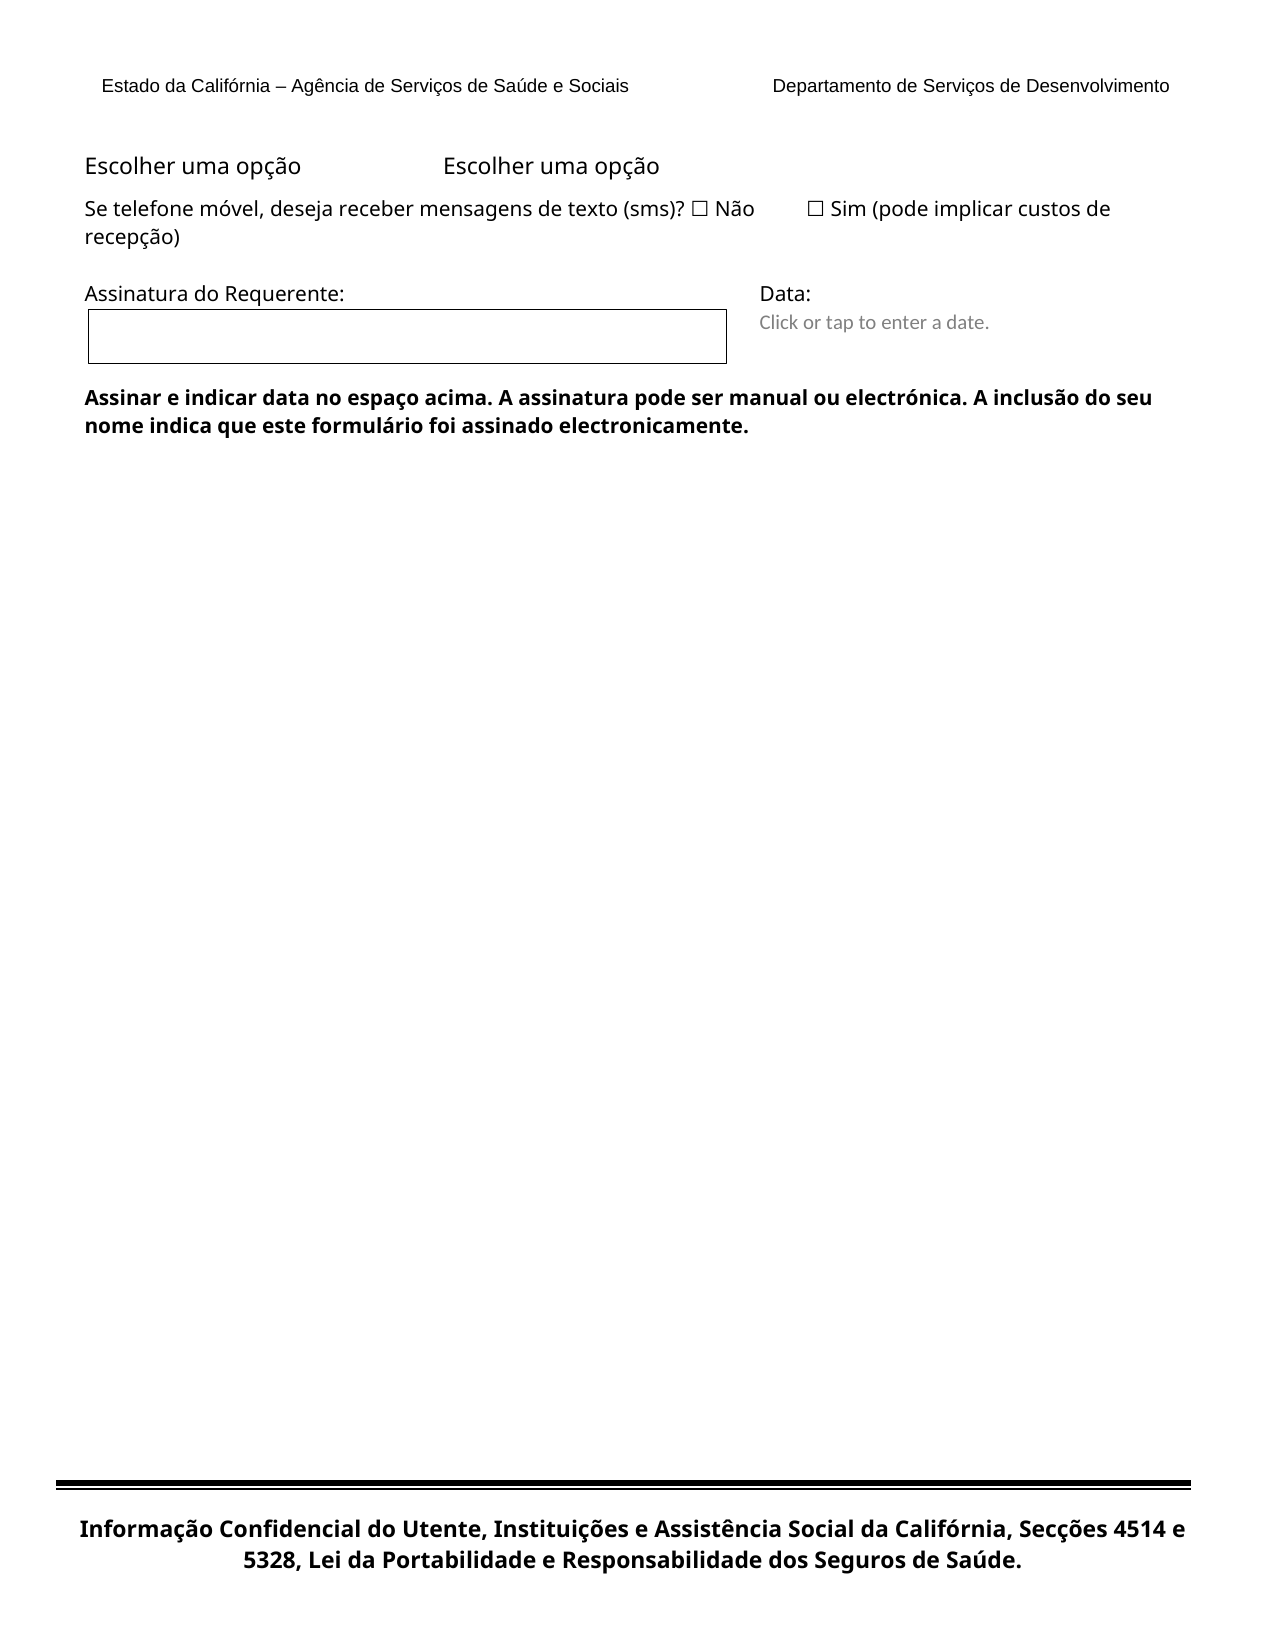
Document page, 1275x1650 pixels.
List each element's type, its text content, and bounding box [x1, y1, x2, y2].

text Assinar e indicar data no espaço acima. A assinatura pode ser manual ou electrónica. A inclusão do seu nome indica que este formulário foi assinado electronicamente. [84, 383, 1162, 440]
text Se telefone móvel, deseja receber mensagens de texto (sms)? Não Sim (pode implicar custos de recepção) [84, 194, 1191, 251]
text Assinatura do Requerente: Data: [84, 279, 1191, 307]
